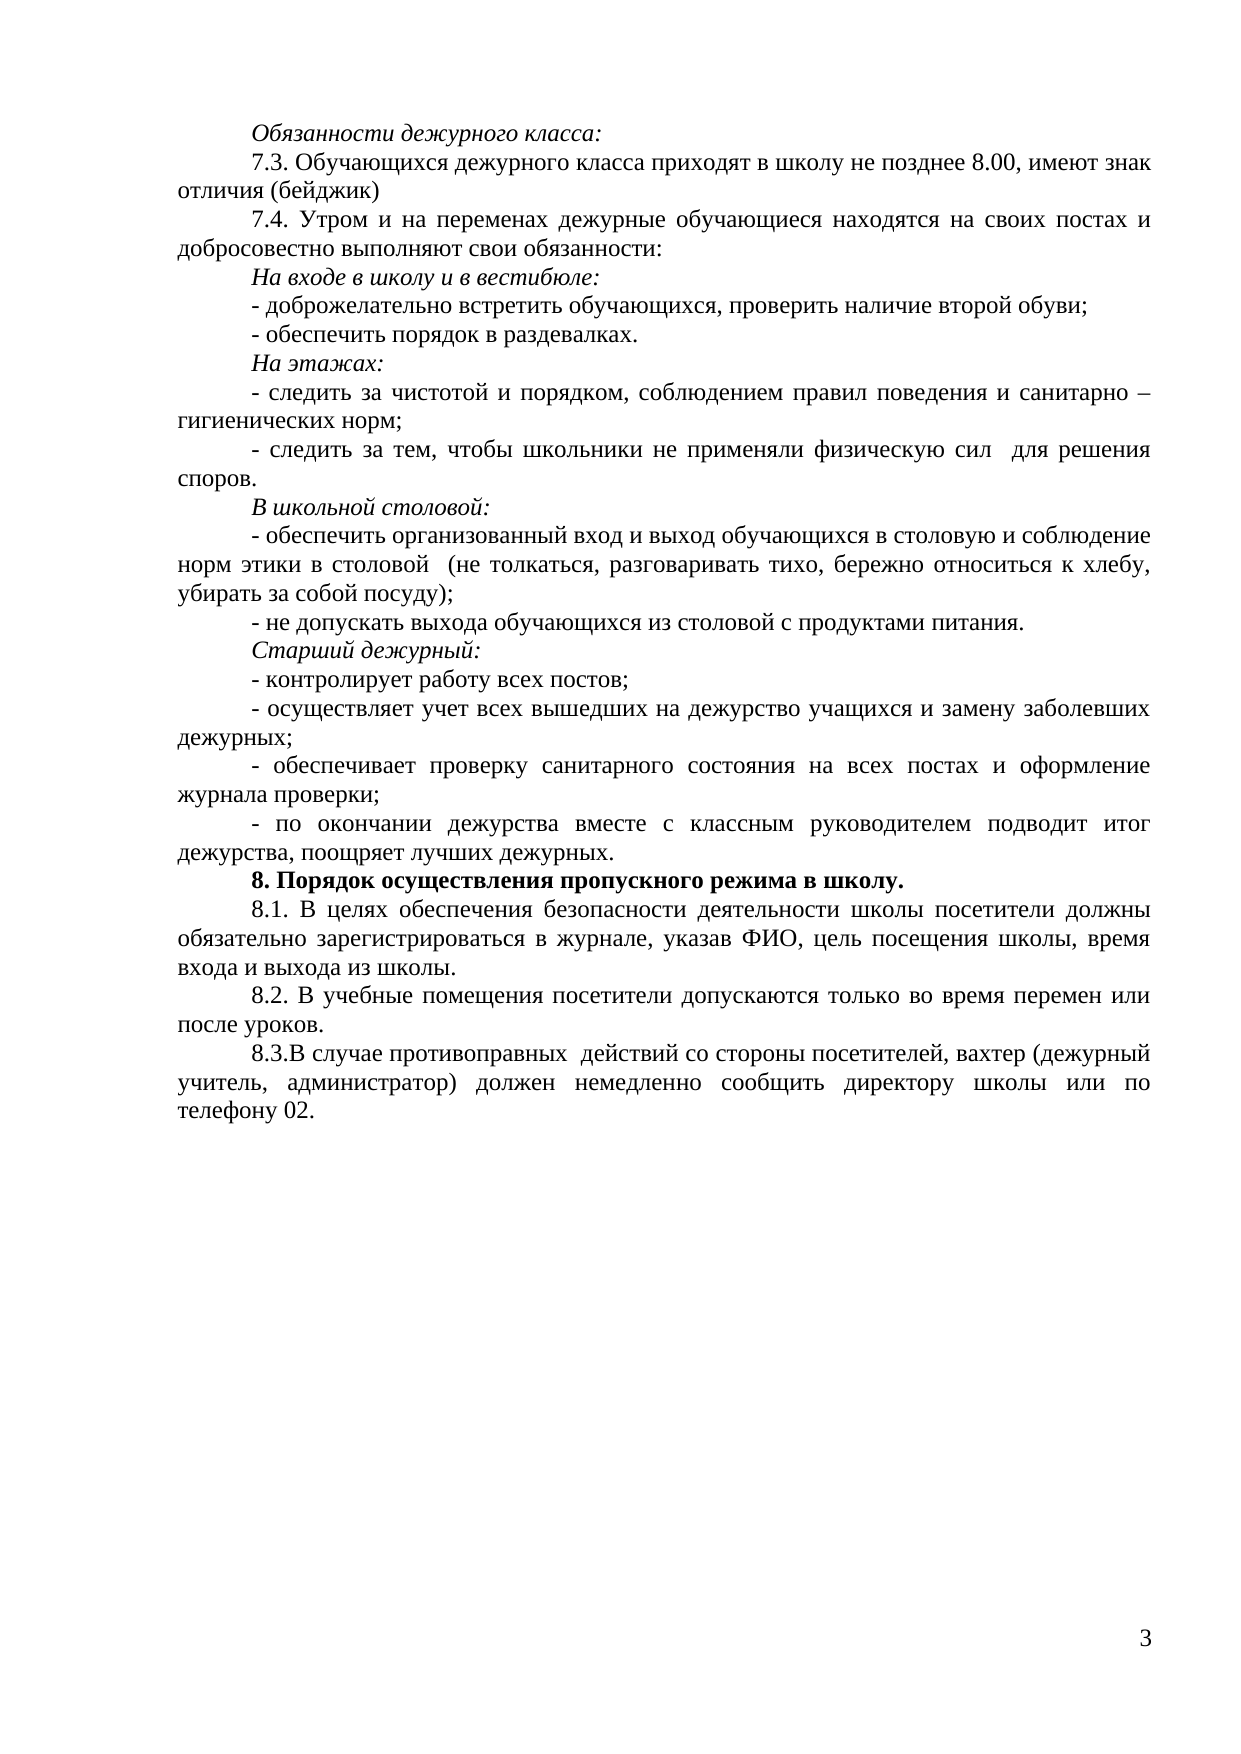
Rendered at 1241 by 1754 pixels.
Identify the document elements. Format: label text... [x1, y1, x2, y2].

text Обязанности дежурного класса: [177, 118, 1152, 147]
text - по окончании дежурства вместе с классным руководителем подводит итог дежурства, поощряет лучших дежурных. [177, 808, 1152, 866]
text - обеспечить порядок в раздевалках. [177, 319, 1152, 348]
text - контролирует работу всех постов; [177, 664, 1152, 693]
text На этажах: [177, 348, 1152, 377]
text 8. Порядок осуществления пропускного режима в школу. [177, 866, 1152, 894]
text 8.3.В случае противоправных действий со стороны посетителей, вахтер (дежурный учитель, администратор) должен немедленно сообщить директору школы или по телефону 02. [177, 1038, 1152, 1124]
text - следить за тем, чтобы школьники не применяли физическую сил для решения споров. [177, 434, 1152, 492]
text - доброжелательно встретить обучающихся, проверить наличие второй обуви; [177, 291, 1152, 319]
text - обеспечивает проверку санитарного состояния на всех постах и оформление журнала проверки; [177, 751, 1152, 808]
text - обеспечить организованный вход и выход обучающихся в столовую и соблюдение норм этики в столовой (не толкаться, разговаривать тихо, бережно относиться к хлебу, убирать за собой посуду); [177, 521, 1152, 607]
text - не допускать выхода обучающихся из столовой с продуктами питания. [177, 607, 1152, 636]
text 8.1. В целях обеспечения безопасности деятельности школы посетители должны обязательно зарегистрироваться в журнале, указав ФИО, цель посещения школы, время входа и выхода из школы. [177, 894, 1152, 981]
text На входе в школу и в вестибюле: [177, 262, 1152, 291]
text 7.4. Утром и на переменах дежурные обучающиеся находятся на своих постах и добросовестно выполняют свои обязанности: [177, 204, 1152, 262]
text Старший дежурный: [177, 636, 1152, 664]
text 8.2. В учебные помещения посетители допускаются только во время перемен или после уроков. [177, 981, 1152, 1038]
text - осуществляет учет всех вышедших на дежурство учащихся и замену заболевших дежурных; [177, 693, 1152, 751]
text - следить за чистотой и порядком, соблюдением правил поведения и санитарно – гигиенических норм; [177, 377, 1152, 434]
text В школьной столовой: [177, 492, 1152, 521]
text 7.3. Обучающихся дежурного класса приходят в школу не позднее 8.00, имеют знак отличия (бейджик) [177, 147, 1152, 204]
